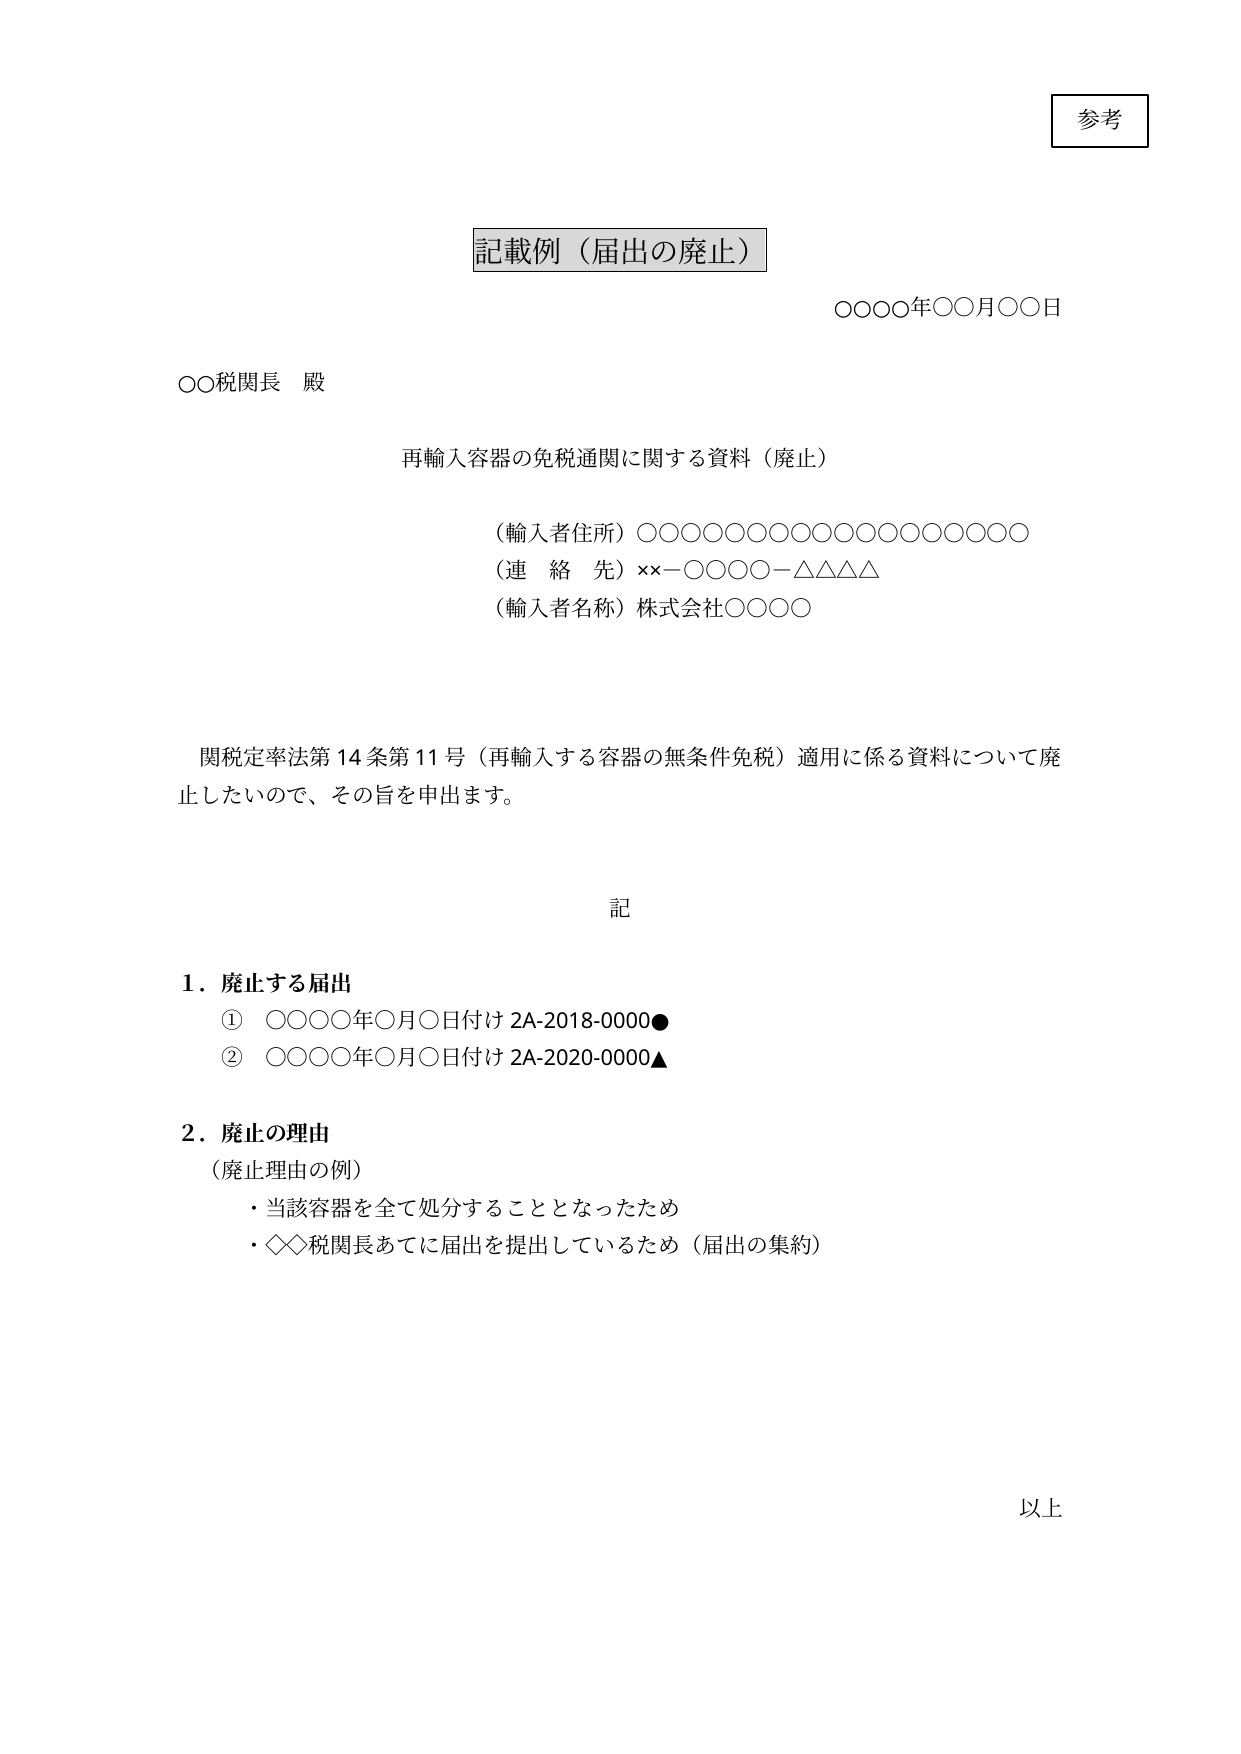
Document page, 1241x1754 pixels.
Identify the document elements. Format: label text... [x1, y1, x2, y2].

subtitle 記 [177, 888, 1063, 925]
text ・当該容器を全て処分することとなったため [177, 1188, 1063, 1225]
text ○○○○年○○月○○日 [177, 288, 1063, 325]
text 以上 [177, 1488, 1063, 1525]
text ② ○○○○年○月○日付け2A-2020-0000▲ [177, 1038, 1063, 1075]
text 記載例（届出の廃止） [177, 213, 1063, 288]
text ○○税関長 殿 [177, 363, 1063, 400]
text ① ○○○○年○月○日付け2A-2018-0000● [177, 1000, 1063, 1038]
text 関税定率法第14条第11号（再輸入する容器の無条件免税）適用に係る資料について廃止したいので、その旨を申出ます。 [177, 738, 1063, 813]
text （輸入者住所）○○○○○○○○○○○○○○○○○○ [177, 513, 1063, 550]
text １．廃止する届出 [177, 963, 1063, 1000]
text （連 絡 先）××－○○○○－△△△△ [177, 550, 1063, 588]
text ２．廃止の理由 [177, 1113, 1063, 1150]
text （輸入者名称）株式会社○○○○ [177, 588, 1063, 625]
text ・◇◇税関長あてに届出を提出しているため（届出の集約） [177, 1225, 1063, 1263]
text （廃止理由の例） [177, 1150, 1063, 1188]
text 再輸入容器の免税通関に関する資料（廃止） [177, 438, 1063, 475]
